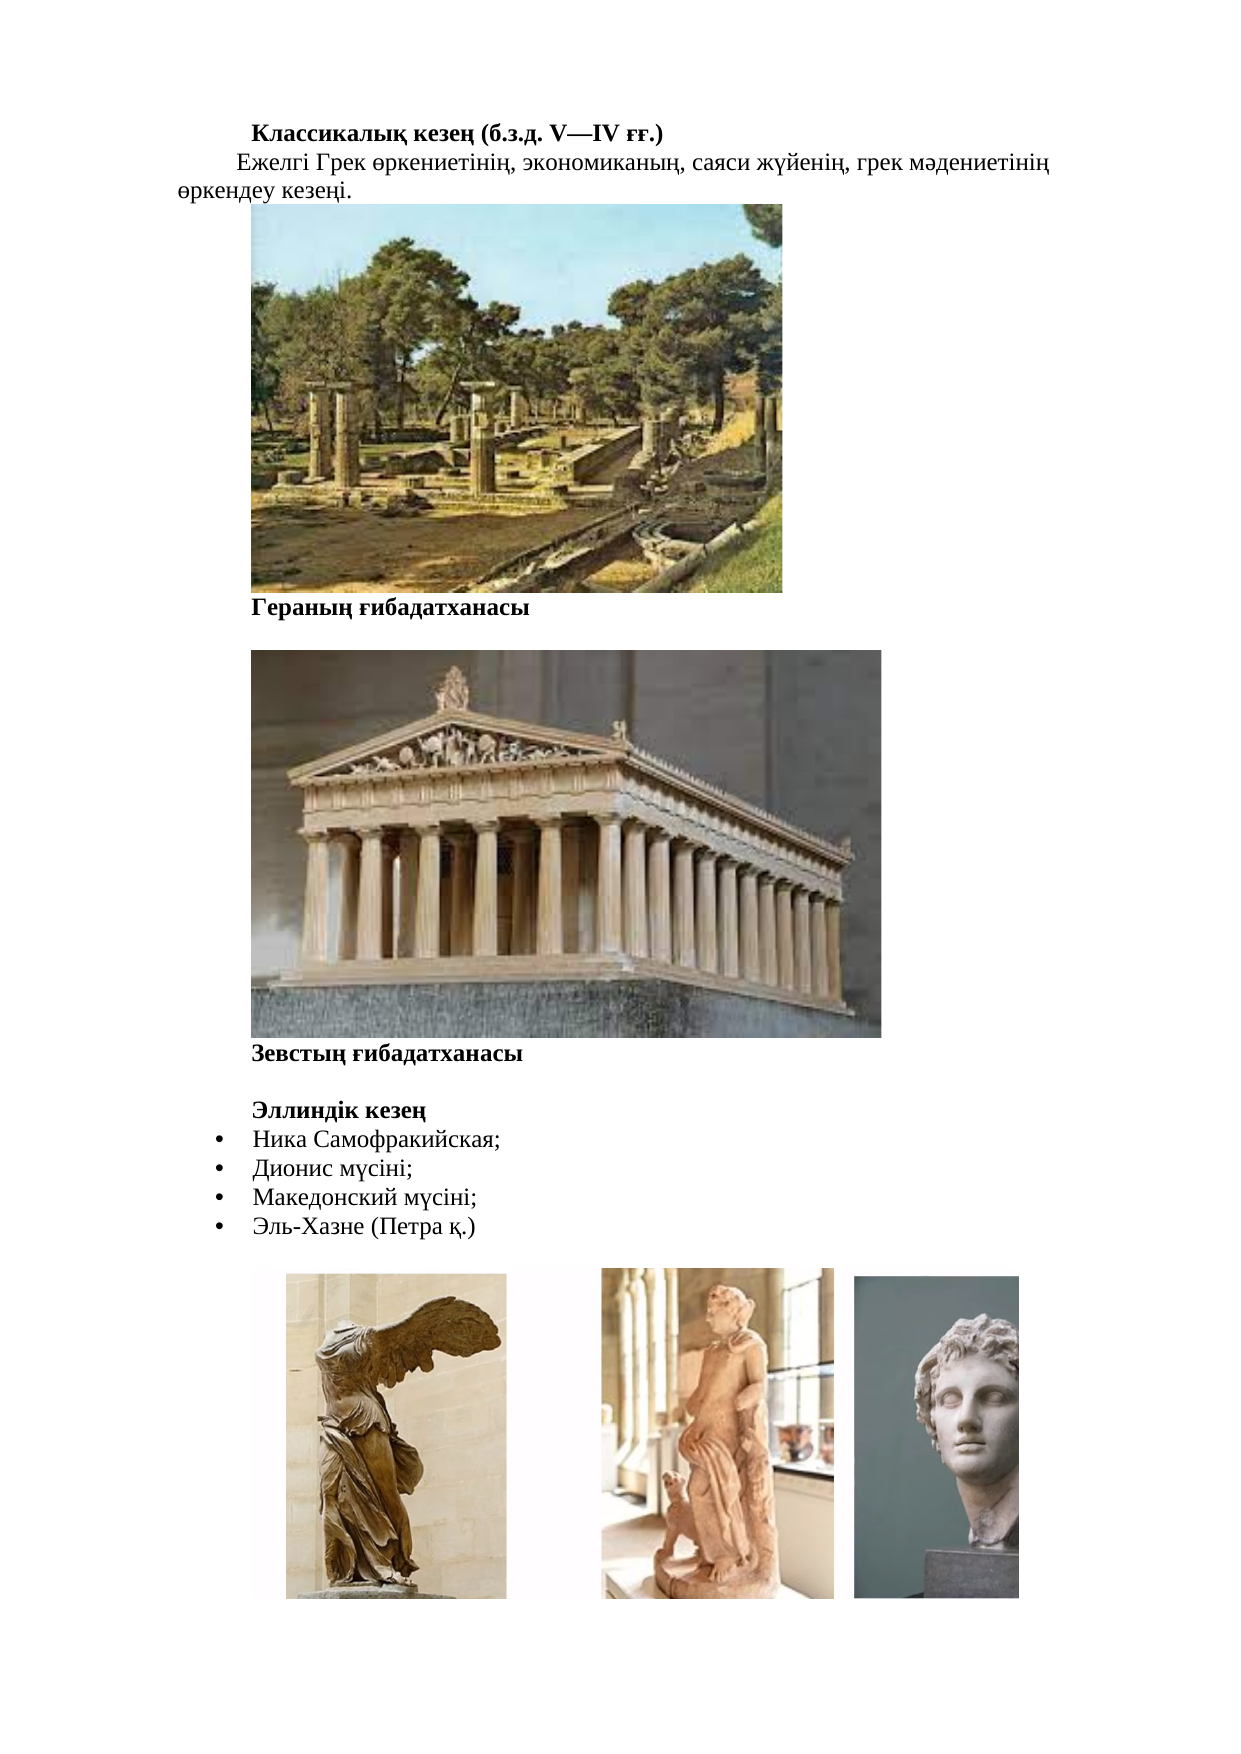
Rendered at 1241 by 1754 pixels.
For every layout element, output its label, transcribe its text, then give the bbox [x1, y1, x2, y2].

picture [251, 650, 882, 1038]
list Македонский мүсіні; [215, 1182, 1152, 1211]
text Зевстың ғибадатханасы [177, 1038, 1152, 1067]
list Ника Самофракийская; [215, 1124, 1152, 1153]
text Гераның ғибадатханасы [177, 592, 1152, 621]
text Эллиндік кезең [177, 1095, 1152, 1124]
text Ежелгі Грек өркениетінің, экономиканың, саяси жүйенің, грек мәдениетінің өркендеу кезеңі. [177, 147, 1152, 204]
list Эль-Хазне (Петра қ.) [215, 1211, 1152, 1239]
picture [251, 1268, 1019, 1599]
text Классикалық кезең (б.з.д. V—IV ғғ.) [177, 118, 1152, 147]
picture [251, 204, 783, 593]
list Дионис мүсіні; [215, 1153, 1152, 1182]
